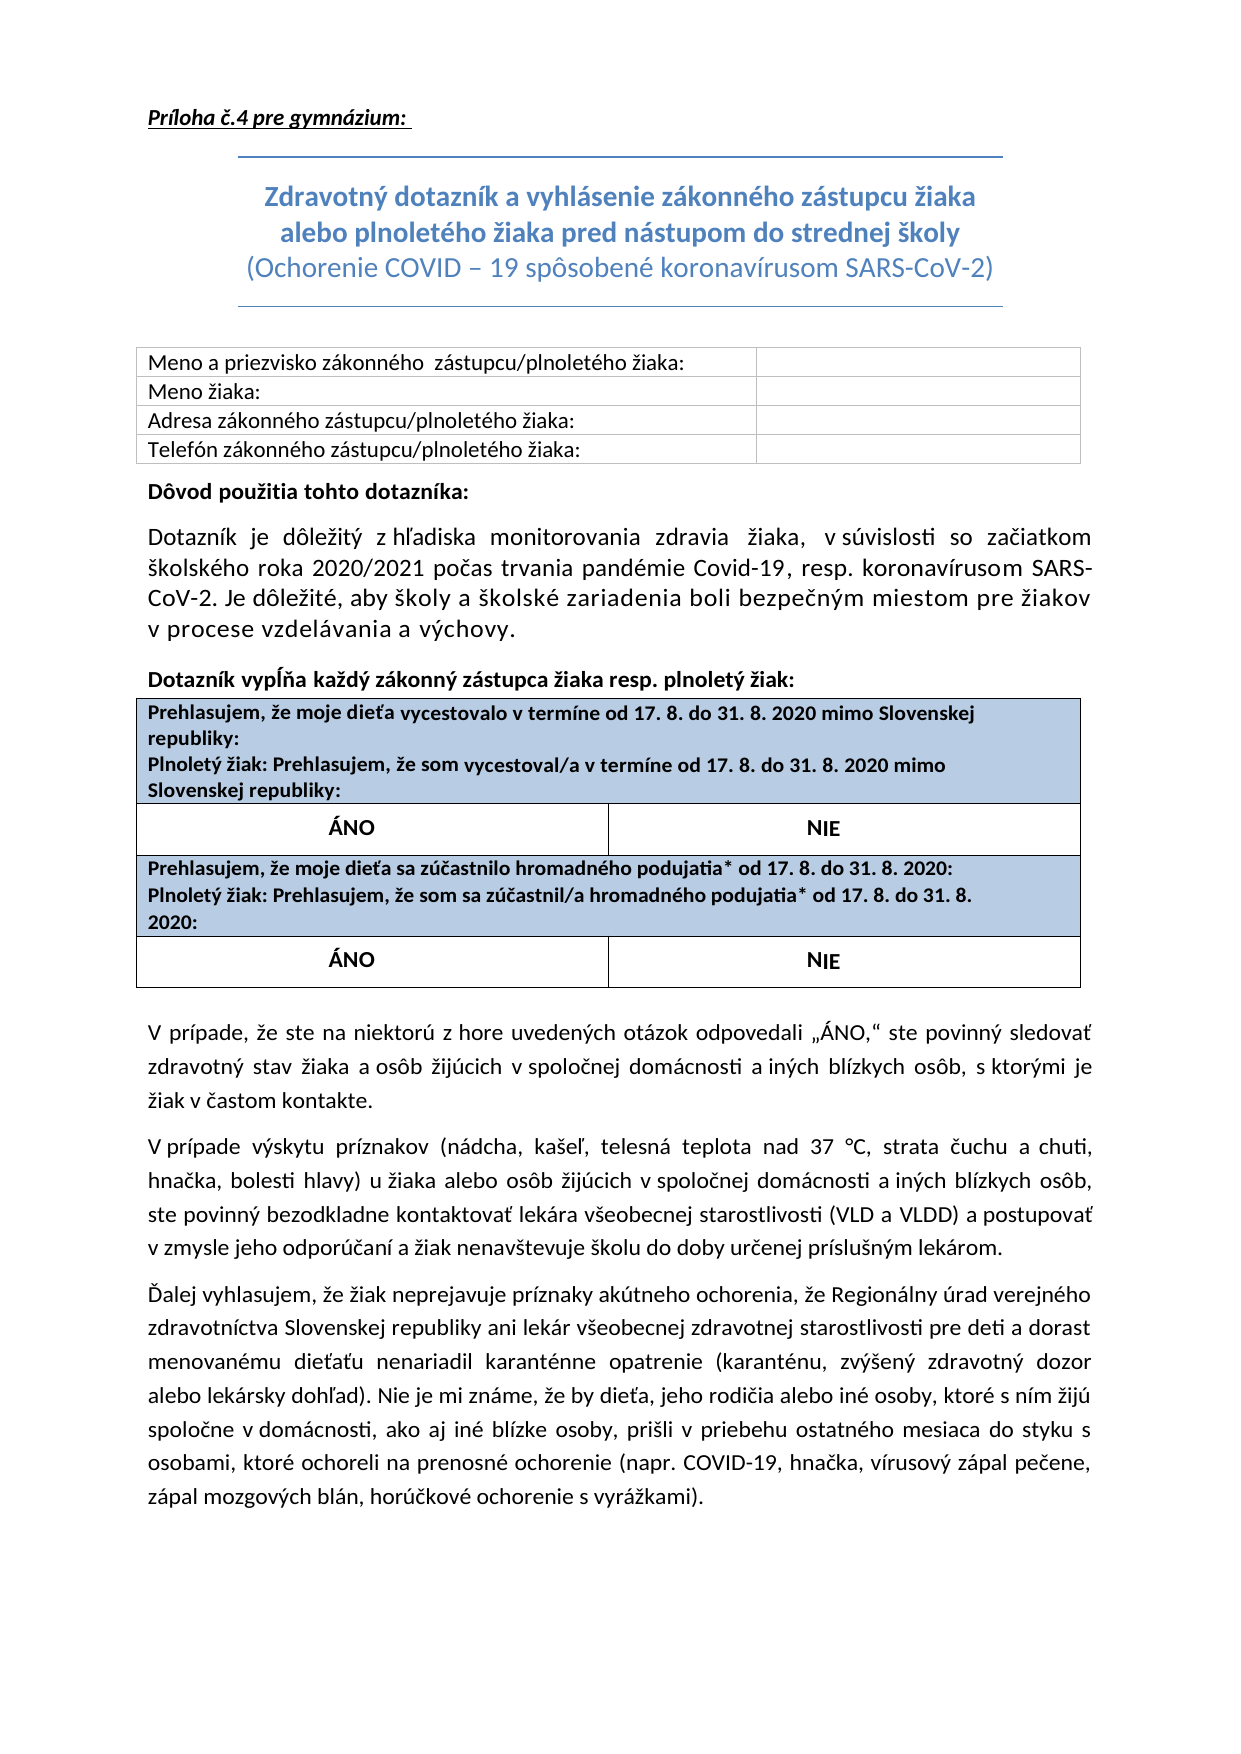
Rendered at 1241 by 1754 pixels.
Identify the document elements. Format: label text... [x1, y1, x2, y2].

text Príloha č.4 pre gymnázium: [148, 103, 1093, 131]
table_cell Adresa zákonného zástupcu/plnoletého žiaka: [137, 406, 756, 434]
table_header Meno a priezvisko zákonného zástupcu/plnoletého žiaka: [137, 348, 756, 376]
text Dotazník je dôležitý z hľadiska monitorovania zdravia žiaka, v súvislosti so začiatkom školského roka 2020/2021 počas trvania pandémie Covid-19, resp. koronavírusom SARS-CoV-2. Je dôležité, aby školy a školské zariadenia boli bezpečným miestom pre žiakov v procese vzdelávania a výchovy. [148, 522, 1093, 644]
text Ďalej vyhlasujem, že žiak neprejavuje príznaky akútneho ochorenia, že Regionálny úrad verejného zdravotníctva Slovenskej republiky ani lekár všeobecnej zdravotnej starostlivosti pre deti a dorast menovanému dieťaťu nenariadil karanténne opatrenie (karanténu, zvýšený zdravotný dozor alebo lekársky dohľad). Nie je mi známe, že by dieťa, jeho rodičia alebo iné osoby, ktoré s ním žijú spoločne v domácnosti, ako aj iné blízke osoby, prišli v priebehu ostatného mesiaca do styku s osobami, ktoré ochoreli na prenosné ochorenie (napr. COVID-19, hnačka, vírusový zápal pečene, zápal mozgových blán, horúčkové ochorenie s vyrážkami). [148, 1280, 1093, 1512]
table_cell [757, 377, 1080, 405]
text (Ochorenie COVID – 19 spôsobené koronavírusom SARS-CoV-2) [238, 228, 1003, 306]
text V prípade výskytu príznakov (nádcha, kašeľ, telesná teplota nad 37 °C, strata čuchu a chuti, hnačka, bolesti hlavy) u žiaka alebo osôb žijúcich v spoločnej domácnosti a iných blízkych osôb, ste povinný bezodkladne kontaktovať lekára všeobecnej starostlivosti (VLD a VLDD) a postupovať v zmysle jeho odporúčaní a žiak nenavštevuje školu do doby určenej príslušným lekárom. [148, 1132, 1093, 1263]
table_cell [757, 435, 1080, 463]
table_header Prehlasujem, že moje dieťa vycestovalo v termíne od 17. 8. do 31. 8. 2020 mimo Slovenskej republiky: Plnoletý žiak: Prehlasujem, že som vycestoval/a v termíne od 17. 8. do 31. 8. 2020 mimo Slovenskej republiky: [137, 699, 1080, 803]
text Dôvod použitia tohto dotazníka: [148, 477, 1093, 505]
table_cell Meno žiaka: [137, 377, 756, 405]
text V prípade, že ste na niektorú z hore uvedených otázok odpovedali „ÁNO,“ ste povinný sledovať zdravotný stav žiaka a osôb žijúcich v spoločnej domácnosti a iných blízkych osôb, s ktorými je žiak v častom kontakte. [148, 1018, 1093, 1115]
text Dotazník vypĺňa každý zákonný zástupca žiaka resp. plnoletý žiak: [148, 669, 1093, 692]
table_cell NIE [609, 937, 1080, 987]
table_cell Telefón zákonného zástupcu/plnoletého žiaka: [137, 435, 756, 463]
table_cell [757, 406, 1080, 434]
table_cell NIE [609, 804, 1080, 854]
table_cell ÁNO [137, 937, 608, 987]
text Zdravotný dotazník a vyhlásenie zákonného zástupcu žiaka alebo plnoletého žiaka pred nástupom do strednej školy [238, 158, 1003, 228]
table_cell Prehlasujem, že moje dieťa sa zúčastnilo hromadného podujatia* od 17. 8. do 31. 8. 2020: Plnoletý žiak: Prehlasujem, že som sa zúčastnil/a hromadného podujatia* od 17. 8. do 31. 8. 2020: [137, 856, 1080, 936]
table_header [757, 348, 1080, 376]
table_cell ÁNO [137, 804, 608, 854]
